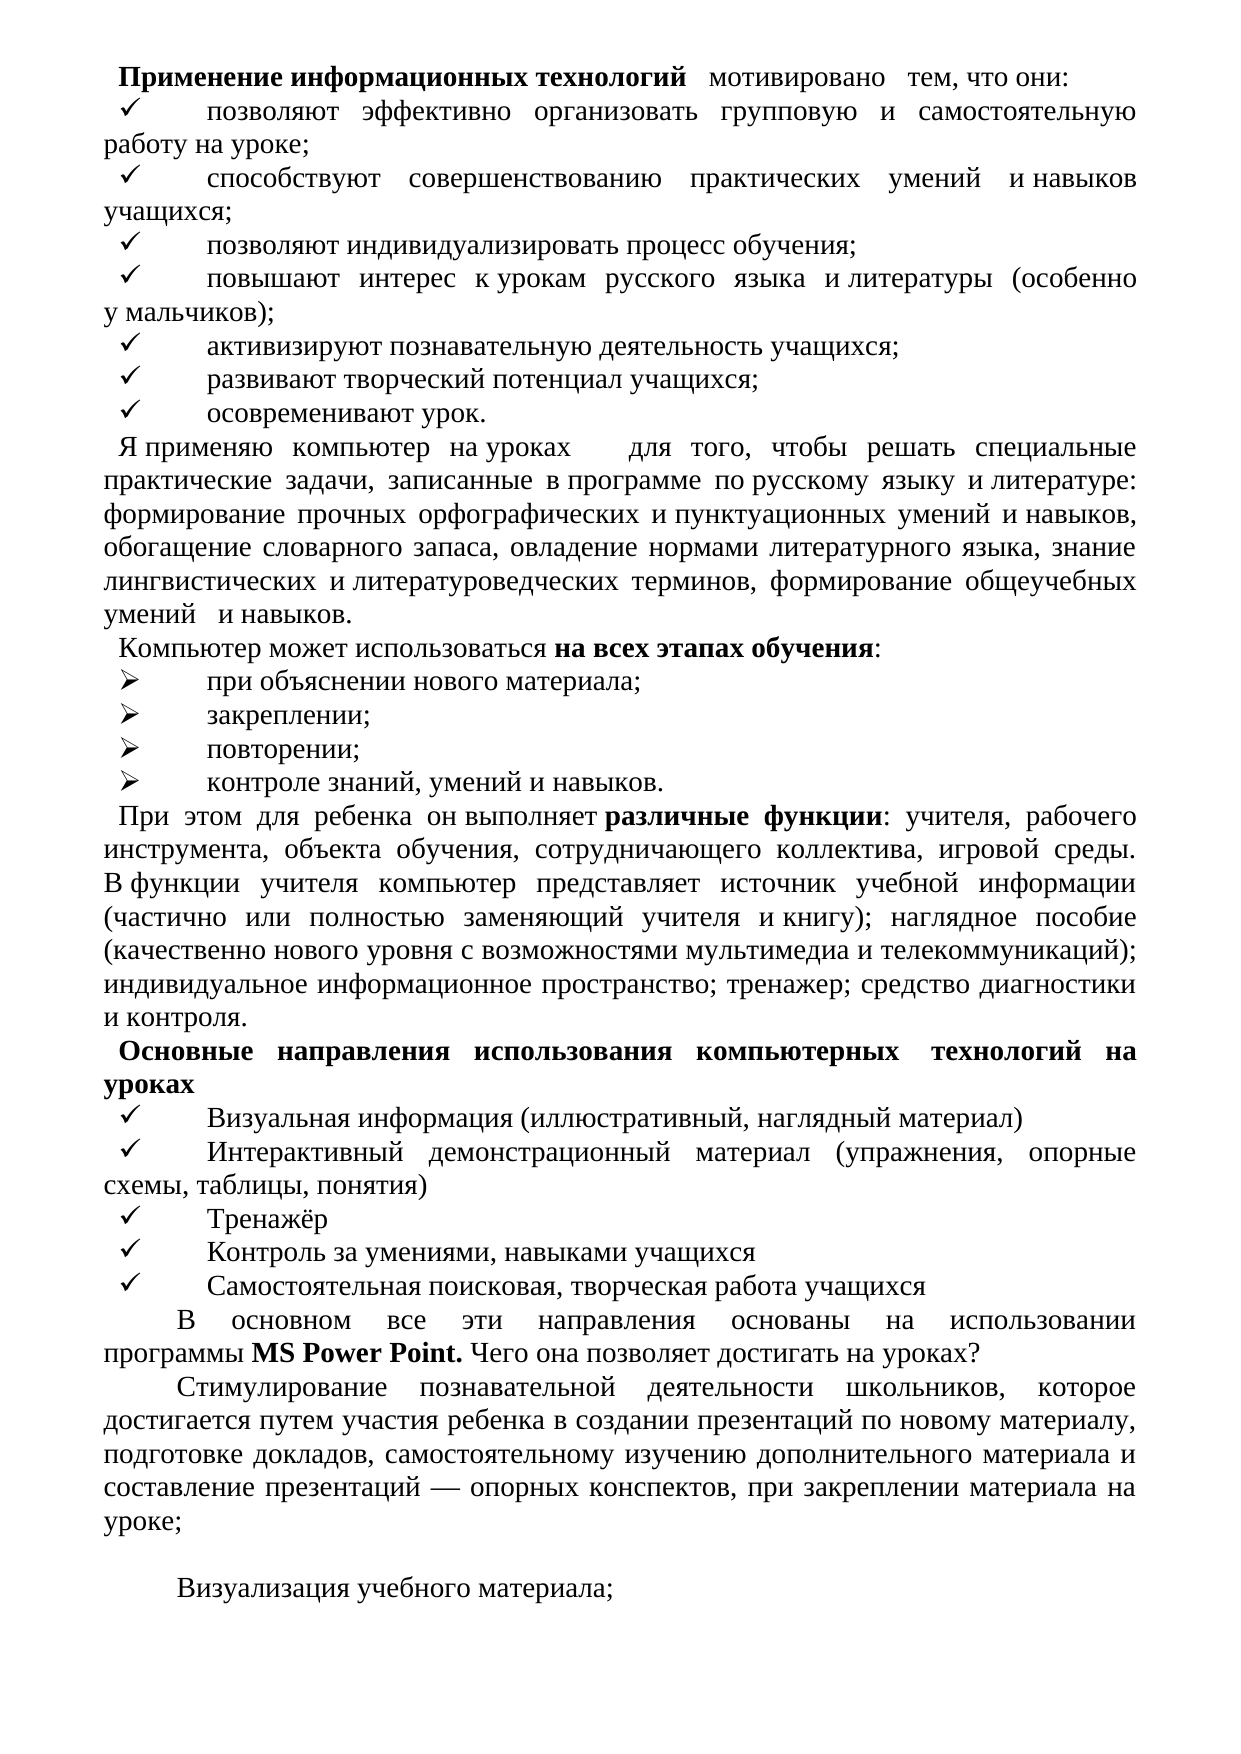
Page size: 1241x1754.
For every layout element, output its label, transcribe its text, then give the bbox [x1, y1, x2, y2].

text Я применяю компьютер на уроках для того, чтобы решать специальные практические задачи, записанные в программе по русскому языку и литературе: формирование прочных орфографических и пунктуационных умений и навыков, обогащение словарного запаса, овладение нормами литературного языка, знание лингвистических и литературоведческих терминов, формирование общеучебных умений и навыков. [103, 429, 1137, 630]
list позволяют эффективно организовать групповую и самостоятельную работу на уроке; [103, 93, 1137, 160]
text Стимулирование познавательной деятельности школьников, которое достигается путем участия ребенка в создании презентаций по новому материалу, подготовке докладов, самостоятельному изучению дополнительного материала и составление презентаций — опорных конспектов, при закреплении материала на уроке; [103, 1369, 1137, 1537]
list Визуальная информация (иллюстративный, наглядный материал) [103, 1100, 1137, 1134]
list повышают интерес к урокам русского языка и литературы (особенно у мальчиков); [103, 261, 1137, 328]
list повторении; [103, 731, 1137, 764]
list закреплении; [103, 697, 1137, 731]
text Основные направления использования компьютерных технологий на уроках [103, 1033, 1137, 1100]
list Контроль за умениями, навыками учащихся [103, 1234, 1137, 1268]
text В основном все эти направления основаны на использовании программы MS Power Point. Чего она позволяет достигать на уроках? [103, 1302, 1137, 1369]
text Визуализация учебного материала; [103, 1570, 1137, 1604]
text Применение информационных технологий мотивировано тем, что они: [103, 59, 1137, 93]
list Тренажёр [103, 1201, 1137, 1234]
text Компьютер может использоваться на всех этапах обучения: [103, 630, 1137, 663]
list способствуют совершенствованию практических умений и навыков учащихся; [103, 160, 1137, 227]
list Самостоятельная поисковая, творческая работа учащихся [103, 1268, 1137, 1302]
text При этом для ребенка он выполняет различные функции: учителя, рабочего инструмента, объекта обучения, сотрудничающего коллектива, игровой среды. В функции учителя компьютер представляет источник учебной информации (частично или полностью заменяющий учителя и книгу); наглядное пособие (качественно нового уровня с возможностями мультимедиа и телекоммуникаций); индивидуальное информационное пространство; тренажер; средство диагностики и контроля. [103, 798, 1137, 1033]
list контроле знаний, умений и навыков. [103, 764, 1137, 798]
list осовременивают урок. [103, 395, 1137, 429]
list Интерактивный демонстрационный материал (упражнения, опорные схемы, таблицы, понятия) [103, 1134, 1137, 1201]
list при объяснении нового материала; [103, 663, 1137, 697]
list активизируют познавательную деятельность учащихся; [103, 328, 1137, 361]
list развивают творческий потенциал учащихся; [103, 361, 1137, 395]
list позволяют индивидуализировать процесс обучения; [103, 227, 1137, 261]
